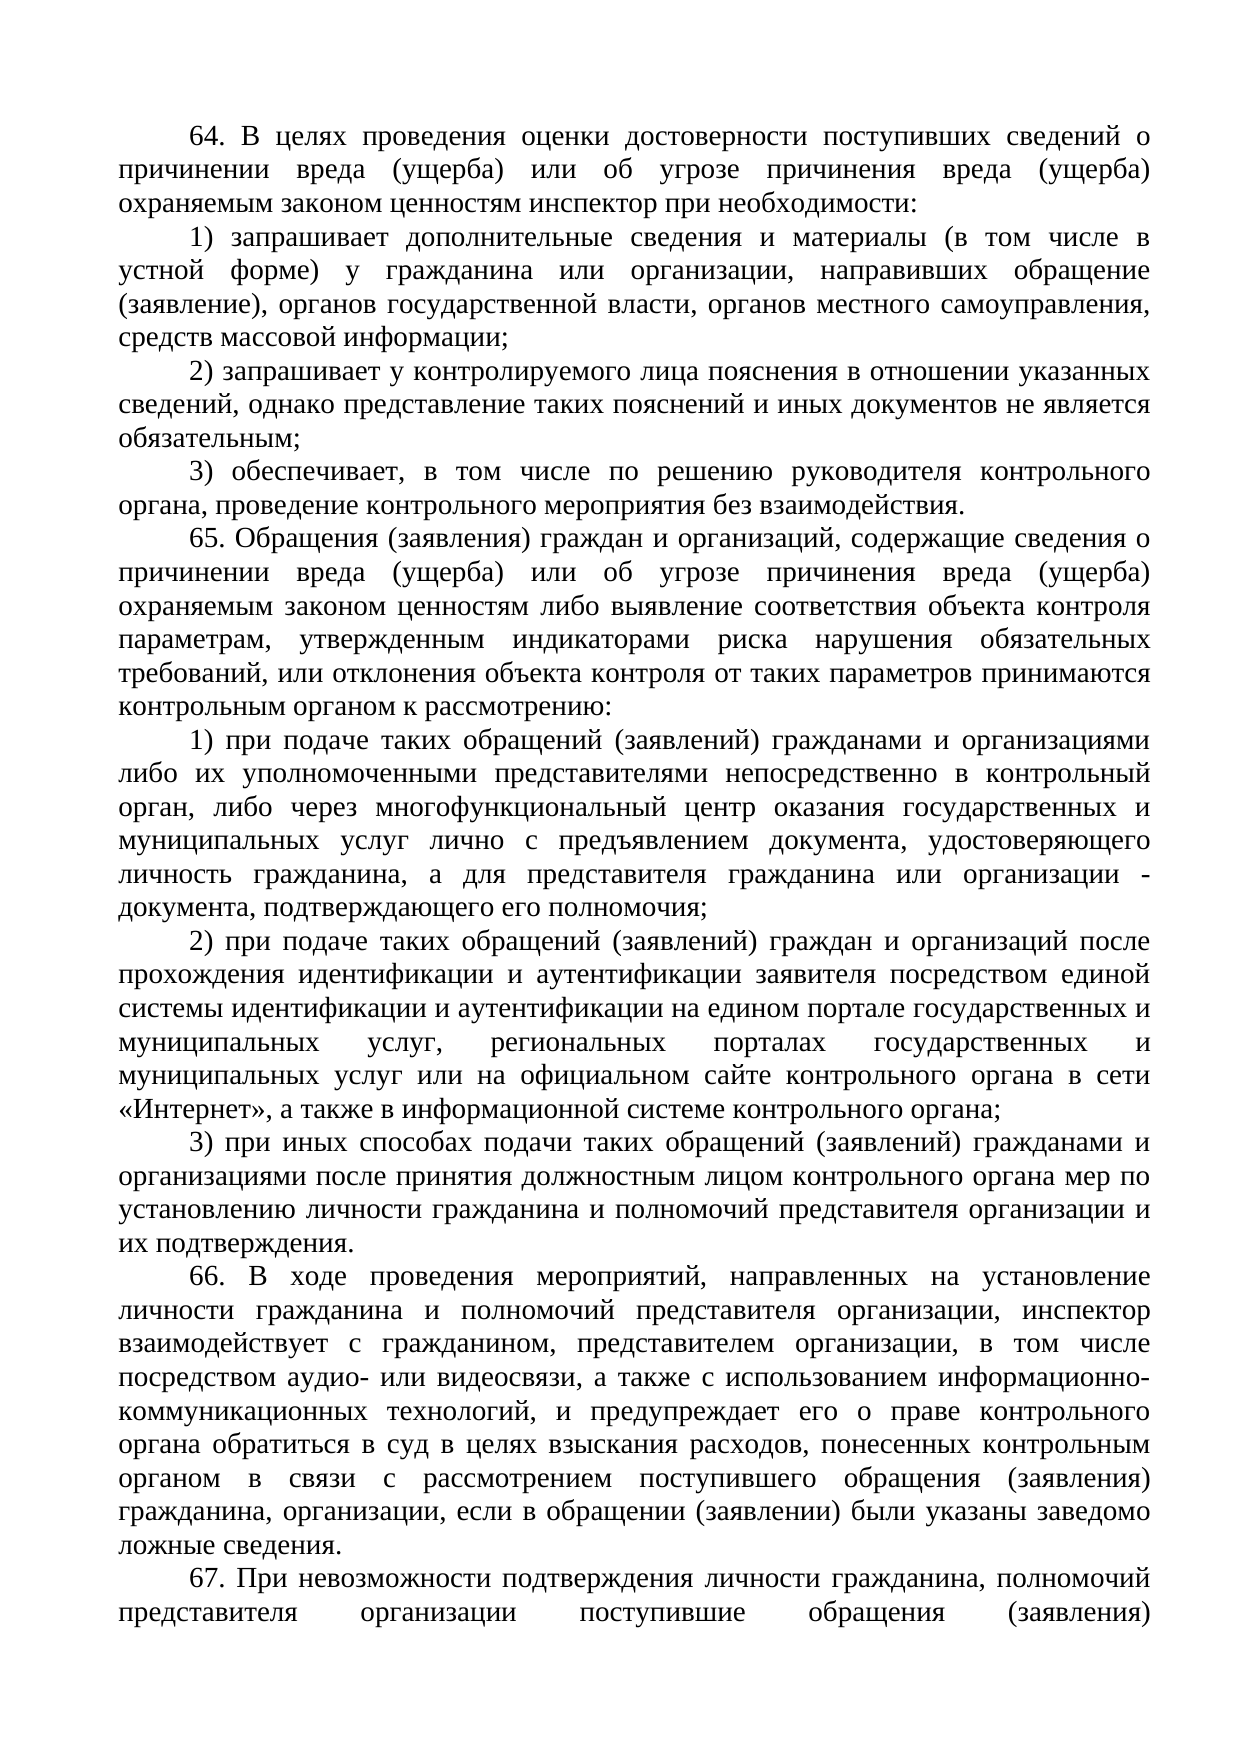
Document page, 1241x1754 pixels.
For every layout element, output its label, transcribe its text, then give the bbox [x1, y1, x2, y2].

text 1) запрашивает дополнительные сведения и материалы (в том числе в устной форме) у гражданина или организации, направивших обращение (заявление), органов государственной власти, органов местного самоуправления, средств массовой информации; [118, 219, 1152, 353]
text 3) обеспечивает, в том числе по решению руководителя контрольного органа, проведение контрольного мероприятия без взаимодействия. [118, 453, 1152, 521]
text 65. Обращения (заявления) граждан и организаций, содержащие сведения о причинении вреда (ущерба) или об угрозе причинения вреда (ущерба) охраняемым законом ценностям либо выявление соответствия объекта контроля параметрам, утвержденным индикаторами риска нарушения обязательных требований, или отклонения объекта контроля от таких параметров принимаются контрольным органом к рассмотрению: [118, 521, 1152, 722]
text 64. В целях проведения оценки достоверности поступивших сведений о причинении вреда (ущерба) или об угрозе причинения вреда (ущерба) охраняемым законом ценностям инспектор при необходимости: [118, 118, 1152, 219]
text 2) запрашивает у контролируемого лица пояснения в отношении указанных сведений, однако представление таких пояснений и иных документов не является обязательным; [118, 353, 1152, 453]
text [118, 1560, 1152, 1627]
text 66. В ходе проведения мероприятий, направленных на установление личности гражданина и полномочий представителя организации, инспектор взаимодействует с гражданином, представителем организации, в том числе посредством аудио- или видеосвязи, а также с использованием информационно-коммуникационных технологий, и предупреждает его о праве контрольного органа обратиться в суд в целях взыскания расходов, понесенных контрольным органом в связи с рассмотрением поступившего обращения (заявления) гражданина, организации, если в обращении (заявлении) были указаны заведомо ложные сведения. [118, 1258, 1152, 1560]
text 3) при иных способах подачи таких обращений (заявлений) гражданами и организациями после принятия должностным лицом контрольного органа мер по установлению личности гражданина и полномочий представителя организации и их подтверждения. [118, 1124, 1152, 1258]
text 1) при подаче таких обращений (заявлений) гражданами и организациями либо их уполномоченными представителями непосредственно в контрольный орган, либо через многофункциональный центр оказания государственных и муниципальных услуг лично с предъявлением документа, удостоверяющего личность гражданина, а для представителя гражданина или организации - документа, подтверждающего его полномочия; [118, 722, 1152, 923]
text 2) при подаче таких обращений (заявлений) граждан и организаций после прохождения идентификации и аутентификации заявителя посредством единой системы идентификации и аутентификации на едином портале государственных и муниципальных услуг, региональных порталах государственных и муниципальных услуг или на официальном сайте контрольного органа в сети «Интернет», а также в информационной системе контрольного органа; [118, 923, 1152, 1124]
